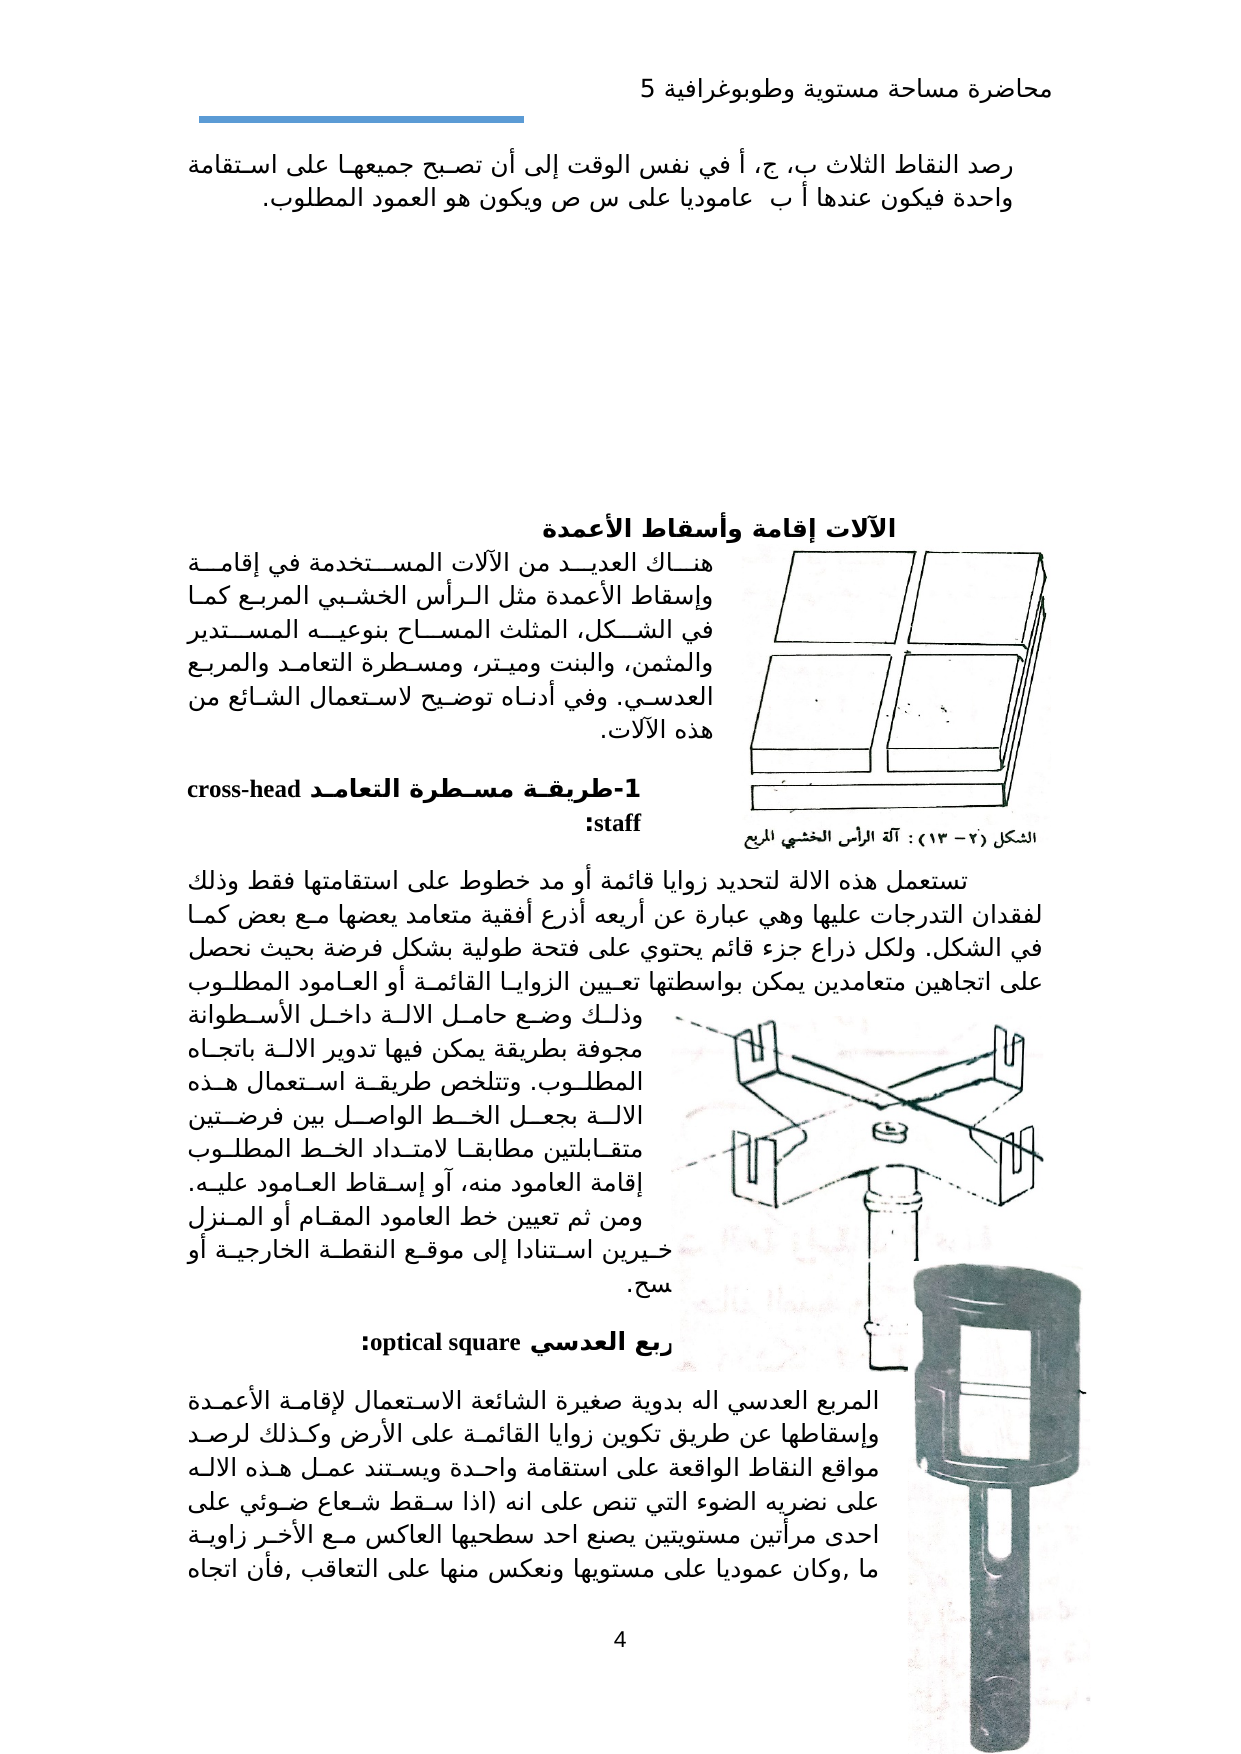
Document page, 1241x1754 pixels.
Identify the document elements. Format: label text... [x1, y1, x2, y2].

text 2-طريقة المربع العدسي optical square: [187, 1327, 671, 1357]
text تستعمل هذه الالة لتحديد زوايا قائمة أو مد خطوط على استقامتها فقط وذلك لفقدان التدرجات عليها وهي عبارة عن أريعه أذرع أفقية متعامد يعضها مع بعض كما في الشكل. ولكل ذراع جزء قائم يحتوي على فتحة طولية بشكل فرضة بحيث نحصل على اتجاهين متعامدين يمكن بواسطتها تعيين الزوايا القائمة أو العامود المطلوب وذلك وضع حامل الالة داخل الأسطوانة مجوفة بطريقة يمكن فيها تدوير الالة باتجاه المطلوب. وتتلخص طريقة استعمال هذه الالة بجعل الخط الواصل بين فرضتين متقابلتين مطابقا لامتداد الخط المطلوب إقامة العامود منه، آو إسقاط العامود عليه. ومن ثم تعيين خط العامود المقام أو المنزل بدلالة الفرضتين الأخيرين استنادا إلى موقع النقطة الخارجية أو الواقعة على خط المسح. [187, 866, 1044, 1298]
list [187, 150, 1044, 213]
picture [741, 544, 1052, 849]
text الآلات إقامة وأسقاط الأعمدة [187, 514, 971, 543]
text 1-طريقة مسطرة التعامد cross-head staff: [187, 774, 741, 837]
picture [671, 1016, 1091, 1754]
text هناك العديد من الآلات المستخدمة في إقامة وإسقاط الأعمدة مثل الرأس الخشبي المربع كما في الشكل، المثلث المساح بنوعيه المستدير والمثمن، والبنت وميتر، ومسطرة التعامد والمربع العدسي. وفي أدناه توضيح لاستعمال الشائع من هذه الآلات. [187, 548, 741, 745]
